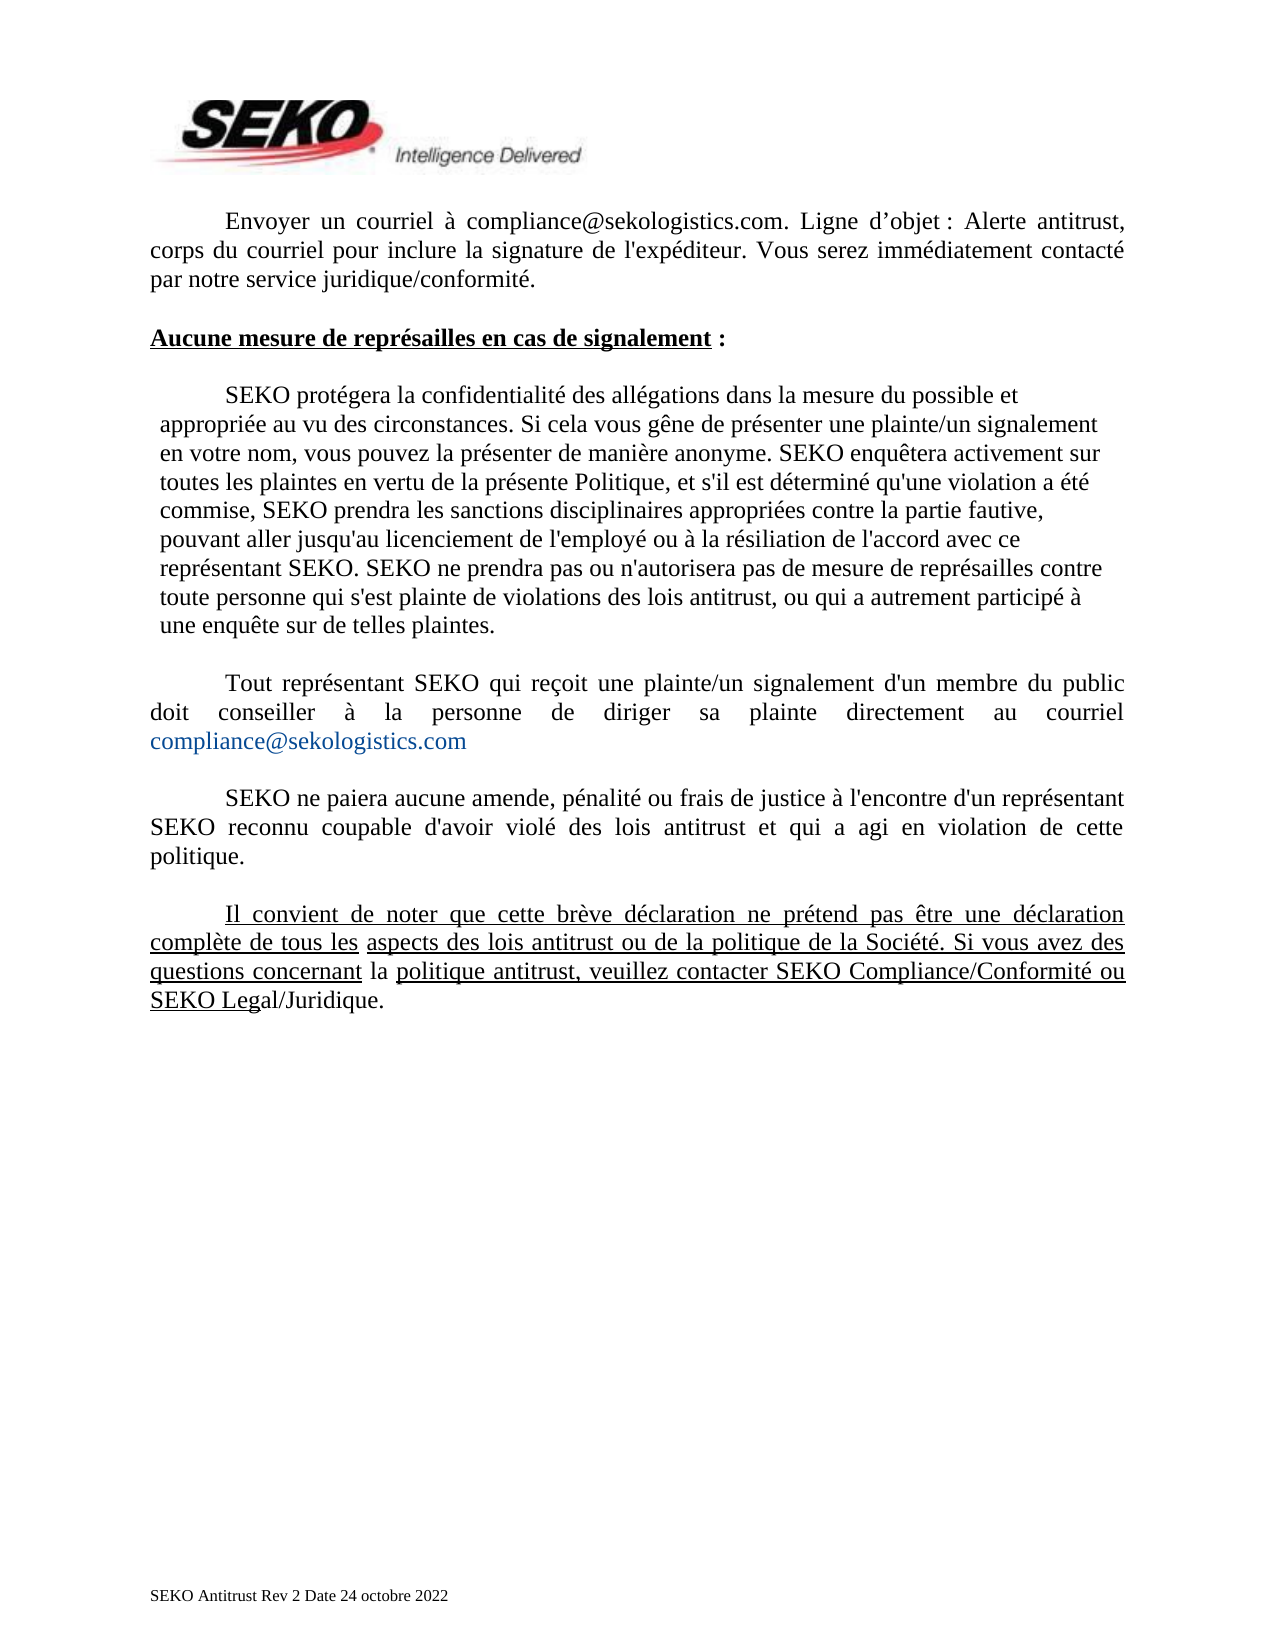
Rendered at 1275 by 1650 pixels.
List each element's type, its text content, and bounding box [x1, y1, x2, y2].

text SEKO ne paiera aucune amende, pénalité ou frais de justice à l'encontre d'un représentant SEKO reconnu coupable d'avoir violé des lois antitrust et qui a agi en violation de cette politique. [150, 783, 1125, 870]
picture [150, 100, 588, 175]
text SEKO protégera la confidentialité des allégations dans la mesure du possible et appropriée au vu des circonstances. Si cela vous gêne de présenter une plainte/un signalement en votre nom, vous pouvez la présenter de manière anonyme. SEKO enquêtera activement sur toutes les plaintes en vertu de la présente Politique, et s'il est déterminé qu'une violation a été commise, SEKO prendra les sanctions disciplinaires appropriées contre la partie fautive, pouvant aller jusqu'au licenciement de l'employé ou à la résiliation de l'accord avec ce représentant SEKO. SEKO ne prendra pas ou n'autorisera pas de mesure de représailles contre toute personne qui s'est plainte de violations des lois antitrust, ou qui a autrement participé à une enquête sur de telles plaintes. [159, 381, 1122, 639]
text Envoyer un courriel à compliance@sekologistics.com. Ligne d’objet : Alerte antitrust, corps du courriel pour inclure la signature de l'expéditeur. Vous serez immédiatement contacté par notre service juridique/conformité. [150, 206, 1125, 293]
text Il convient de noter que cette brève déclaration ne prétend pas être une déclaration complète de tous les aspects des lois antitrust ou de la politique de la Société. Si vous avez des questions concernant la politique antitrust, veuillez contacter SEKO Compliance/Conformité ou SEKO Legal/Juridique. [150, 899, 1125, 1014]
text Tout représentant SEKO qui reçoit une plainte/un signalement d'un membre du public doit conseiller à la personne de diriger sa plainte directement au courriel compliance@sekologistics.com [150, 668, 1125, 755]
subtitle Aucune mesure de représailles en cas de signalement : [150, 323, 1137, 352]
